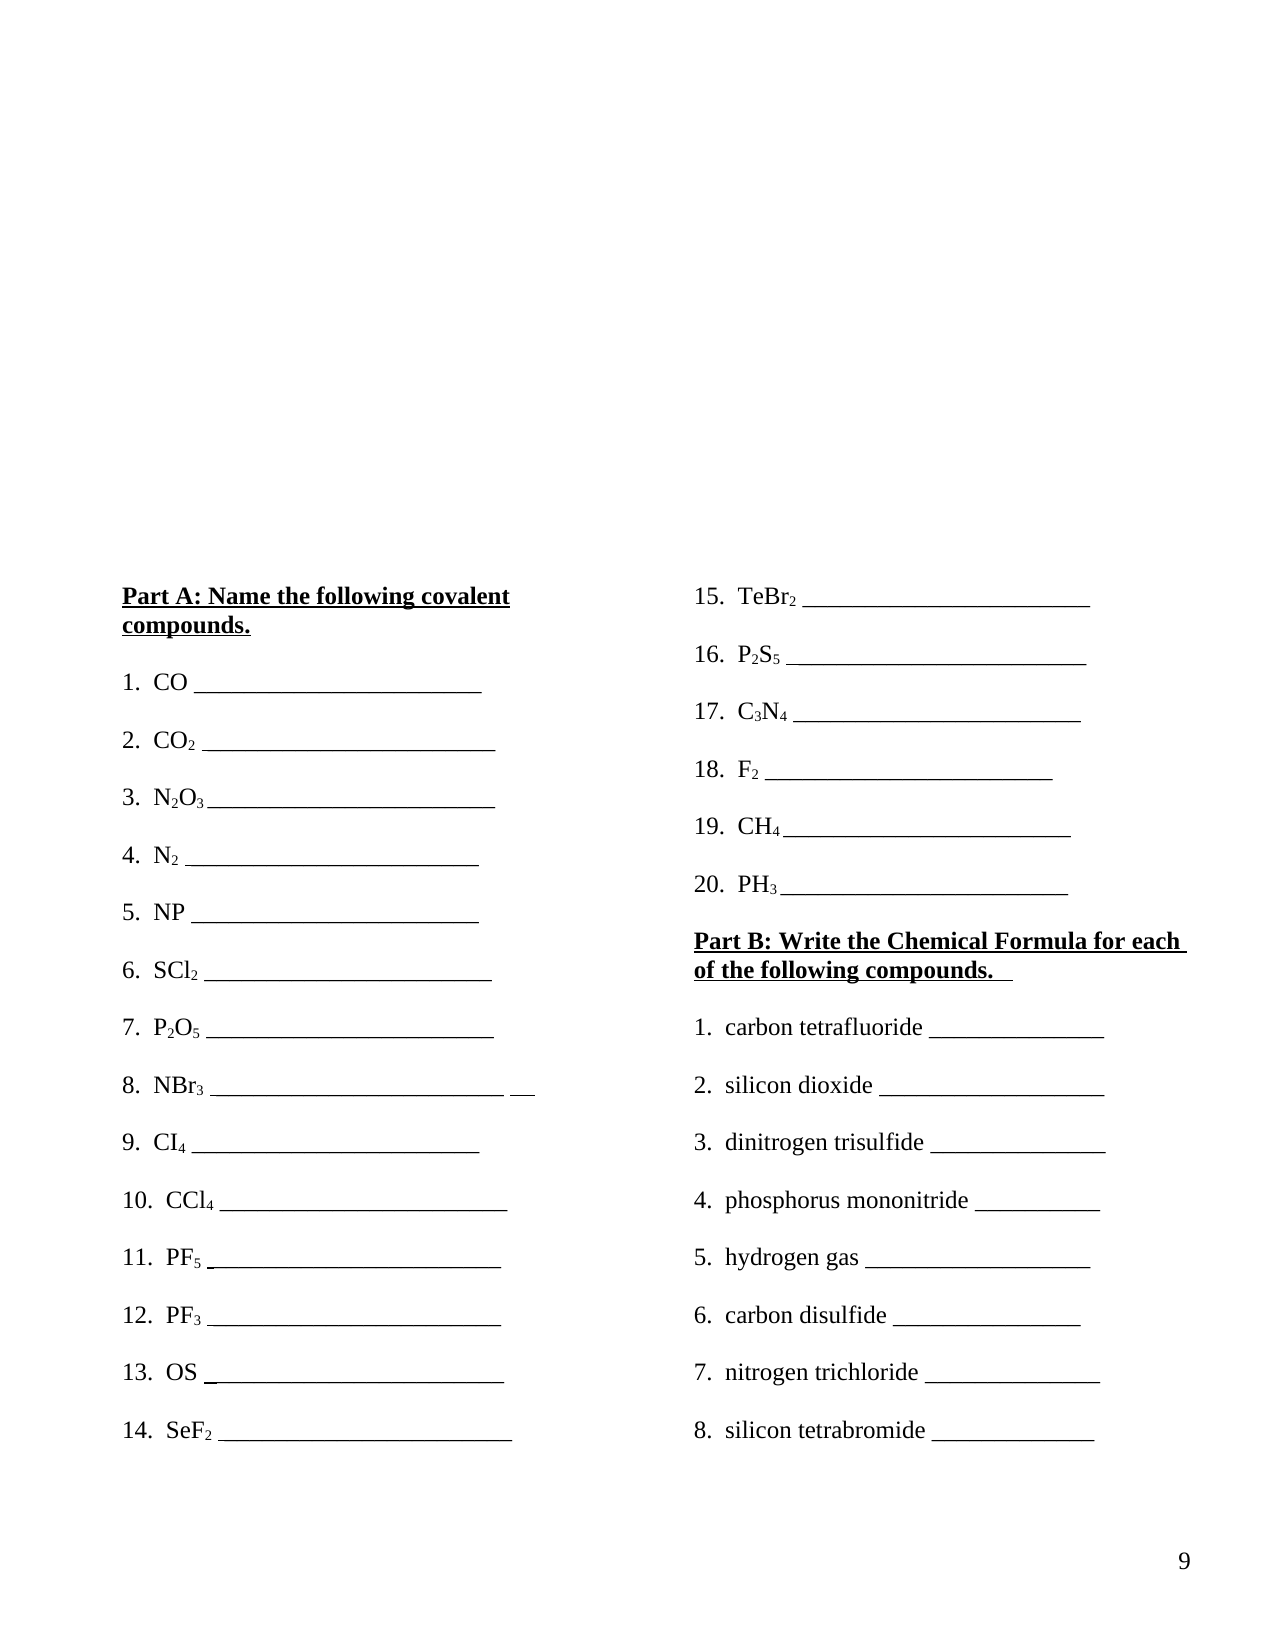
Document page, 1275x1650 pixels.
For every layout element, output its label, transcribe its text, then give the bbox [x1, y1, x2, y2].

text 18. F2 _______________________ [694, 754, 1191, 782]
text 19. CH4 _______________________ [694, 811, 1191, 840]
text 6. SCl2 _______________________ [122, 955, 619, 984]
text 10. CCl4 _______________________ [122, 1185, 619, 1214]
text 1. CO _______________________ [122, 667, 619, 696]
text 7. P2O5 _______________________ [122, 1012, 619, 1041]
text 7. nitrogen trichloride ______________ [694, 1357, 1191, 1386]
text 8. silicon tetrabromide _____________ [694, 1415, 1191, 1444]
text 5. hydrogen gas __________________ [694, 1242, 1191, 1271]
text compounds. [122, 610, 619, 639]
text 12. PF3 _______________________ [122, 1300, 619, 1329]
text 4. phosphorus mononitride __________ [694, 1185, 1191, 1214]
text 16. P2S5 _______________________ [694, 639, 1191, 667]
text 9. CI4 _______________________ [122, 1127, 619, 1156]
text 20. PH3 _______________________ [694, 869, 1191, 897]
text Part B: Write the Chemical Formula for each of the following compounds. [694, 926, 1191, 984]
text 8. NBr3 _______________________ [122, 1070, 619, 1099]
text 17. C3N4 _______________________ [694, 696, 1191, 725]
text Part A: Name the following covalent [122, 581, 619, 610]
text 1. carbon tetrafluoride ______________ [694, 1012, 1191, 1041]
text 4. N2 _______________________ [122, 840, 619, 869]
text 3. N2O3 _______________________ [122, 782, 619, 811]
text 2. CO2 _______________________ [122, 725, 619, 754]
text 13. OS _______________________ [122, 1357, 619, 1386]
text 6. carbon disulfide _______________ [694, 1300, 1191, 1329]
text 11. PF5 _______________________ [122, 1242, 619, 1271]
text 14. SeF2 _______________________ [122, 1415, 619, 1444]
text 3. dinitrogen trisulfide ______________ [694, 1127, 1191, 1156]
text 15. TeBr2 _______________________ [694, 581, 1191, 610]
text 2. silicon dioxide __________________ [694, 1070, 1191, 1099]
text 5. NP _______________________ [122, 897, 619, 926]
